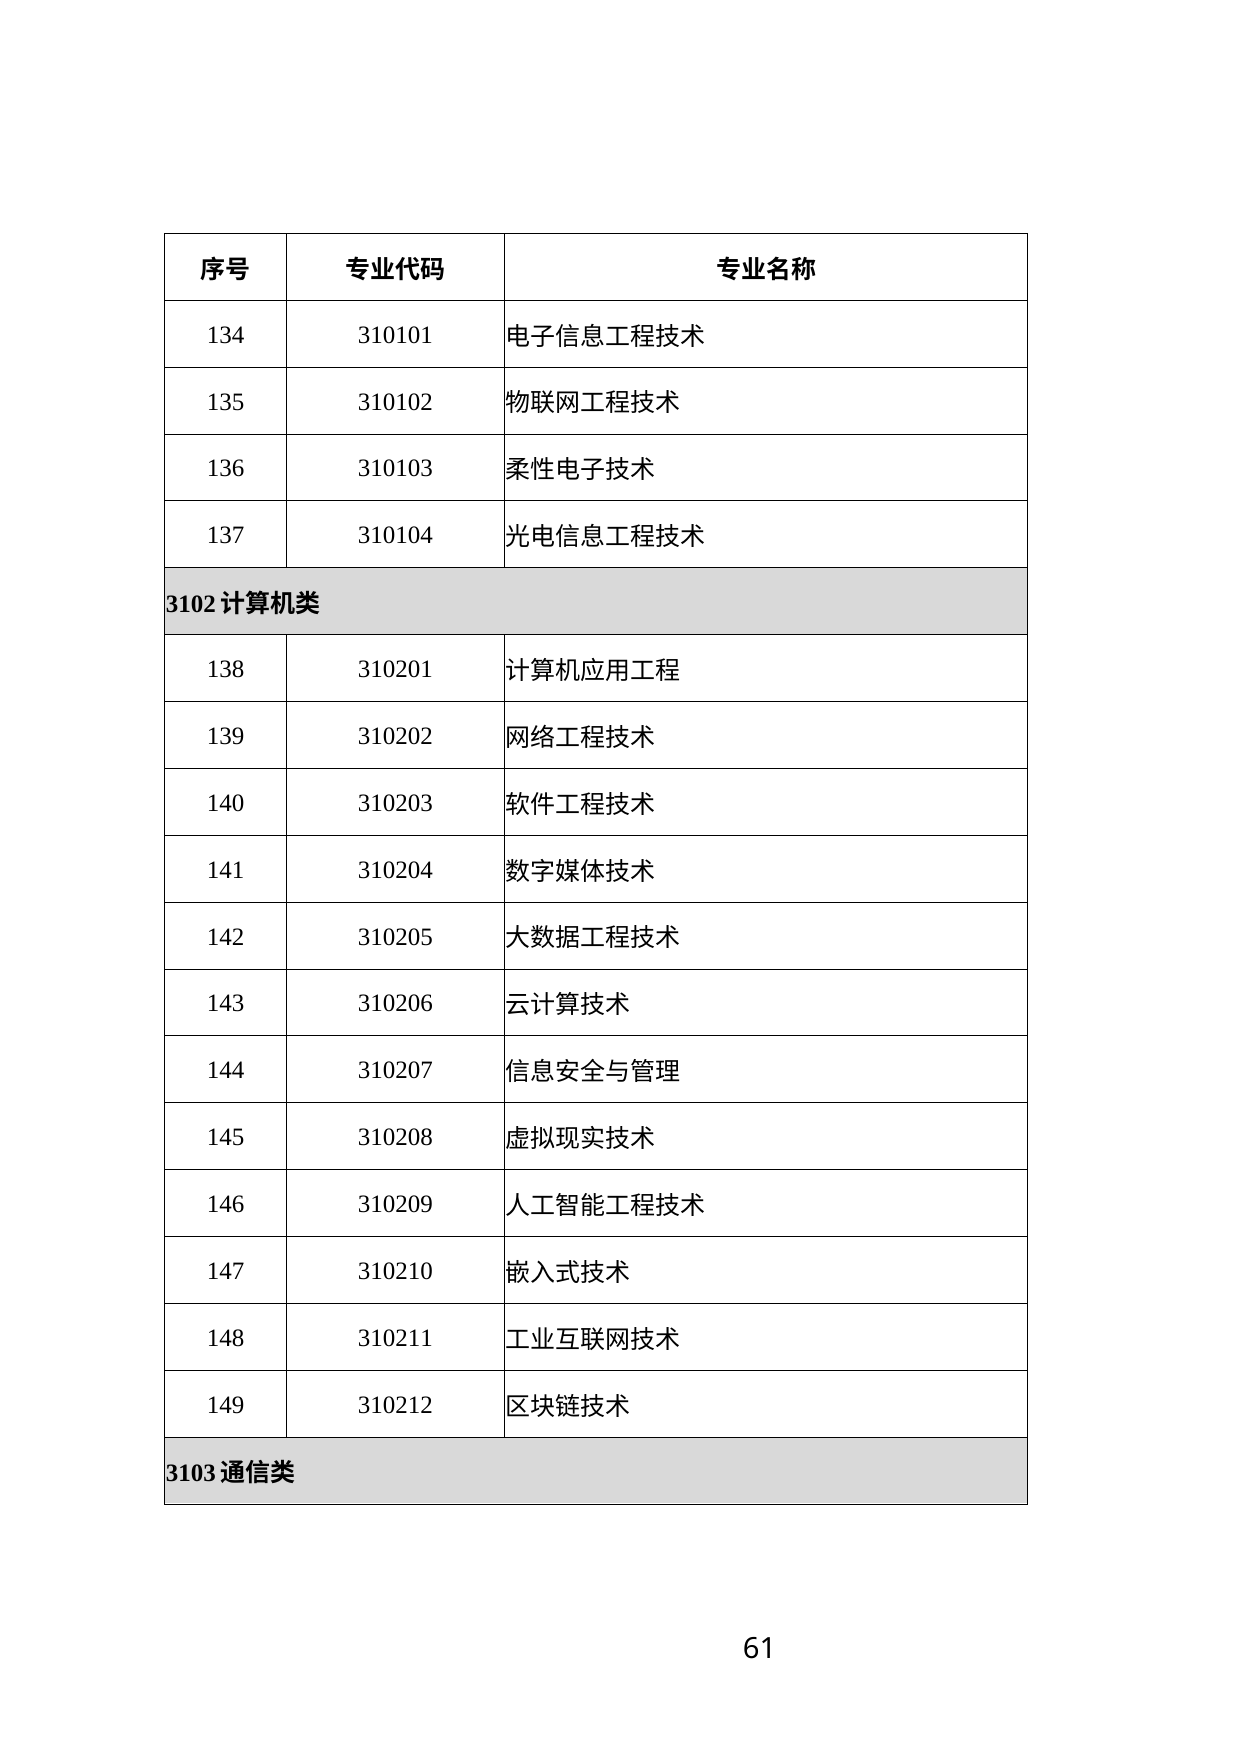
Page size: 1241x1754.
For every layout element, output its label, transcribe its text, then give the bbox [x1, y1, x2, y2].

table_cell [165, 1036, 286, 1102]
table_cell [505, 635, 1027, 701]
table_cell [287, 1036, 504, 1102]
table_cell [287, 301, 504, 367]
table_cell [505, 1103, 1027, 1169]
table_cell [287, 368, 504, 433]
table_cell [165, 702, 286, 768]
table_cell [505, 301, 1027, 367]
table_header 专业名称 [505, 234, 1027, 300]
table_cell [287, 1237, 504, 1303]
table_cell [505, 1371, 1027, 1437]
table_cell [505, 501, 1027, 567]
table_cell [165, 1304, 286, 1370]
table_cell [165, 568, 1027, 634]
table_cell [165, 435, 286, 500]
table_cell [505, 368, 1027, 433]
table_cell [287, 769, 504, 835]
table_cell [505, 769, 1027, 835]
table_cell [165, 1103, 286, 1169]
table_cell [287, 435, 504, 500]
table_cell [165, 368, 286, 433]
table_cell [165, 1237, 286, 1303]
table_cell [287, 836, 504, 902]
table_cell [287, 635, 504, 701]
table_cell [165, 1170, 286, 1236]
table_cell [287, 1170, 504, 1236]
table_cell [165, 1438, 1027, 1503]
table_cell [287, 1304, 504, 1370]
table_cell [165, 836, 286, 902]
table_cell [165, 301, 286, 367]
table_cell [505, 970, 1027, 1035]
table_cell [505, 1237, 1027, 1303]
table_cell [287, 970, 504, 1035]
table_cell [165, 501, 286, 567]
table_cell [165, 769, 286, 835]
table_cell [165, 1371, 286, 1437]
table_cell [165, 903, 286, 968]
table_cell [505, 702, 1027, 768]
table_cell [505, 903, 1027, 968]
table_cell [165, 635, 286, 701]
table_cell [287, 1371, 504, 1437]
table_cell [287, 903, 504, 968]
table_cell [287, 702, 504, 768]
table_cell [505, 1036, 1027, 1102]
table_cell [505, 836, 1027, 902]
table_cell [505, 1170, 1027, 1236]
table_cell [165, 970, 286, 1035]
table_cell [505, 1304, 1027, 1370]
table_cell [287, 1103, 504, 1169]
table_header 序号 [165, 234, 286, 300]
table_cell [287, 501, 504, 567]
table_header 专业代码 [287, 234, 504, 300]
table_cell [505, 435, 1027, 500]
